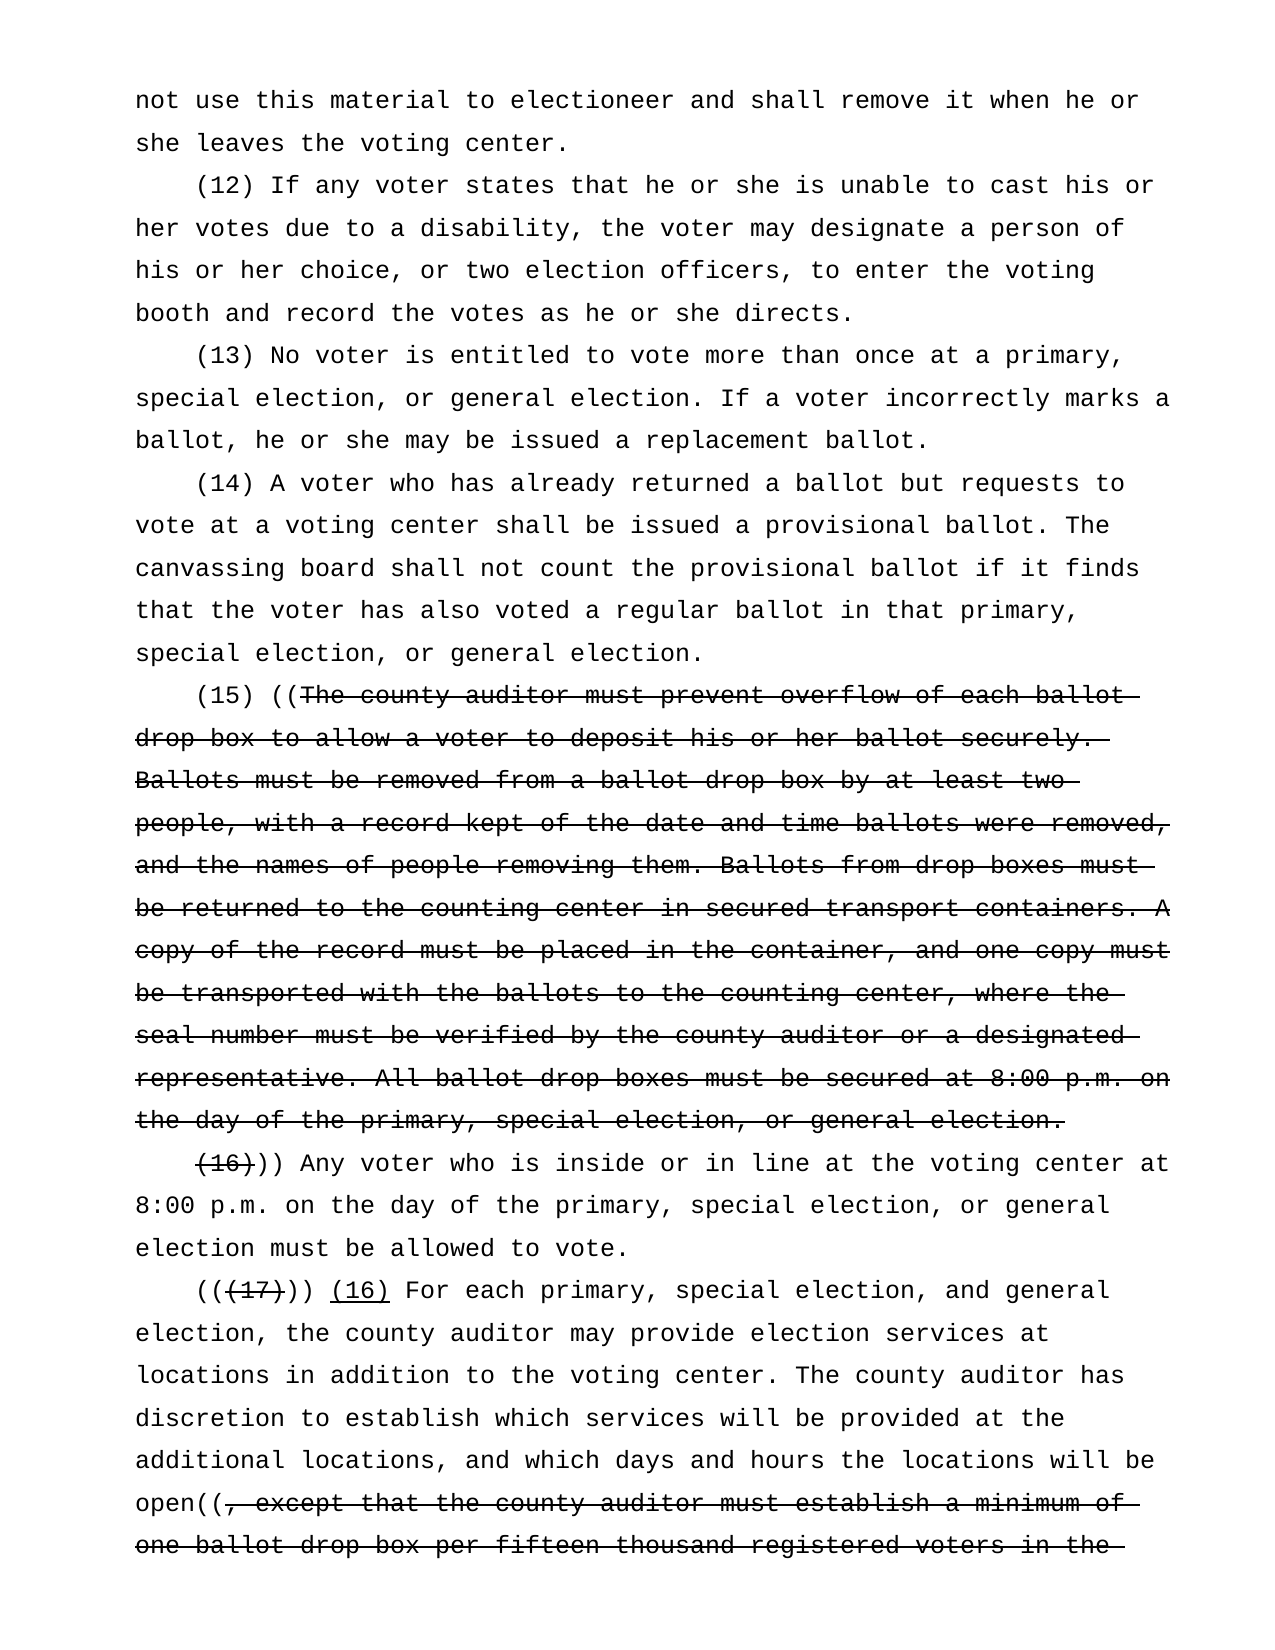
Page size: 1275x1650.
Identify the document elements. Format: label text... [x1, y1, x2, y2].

text (12) If any voter states that he or she is unable to cast his or her votes due to a disability, the voter may designate a person of his or her choice, or two election officers, to enter the voting booth and record the votes as he or she directs. [135, 160, 1170, 330]
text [135, 75, 1170, 160]
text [135, 1265, 1170, 1562]
text (13) No voter is entitled to vote more than once at a primary, special election, or general election. If a voter incorrectly marks a ballot, he or she may be issued a replacement ballot. [135, 330, 1170, 457]
text (16))) Any voter who is inside or in line at the voting center at 8:00 p.m. on the day of the primary, special election, or general election must be allowed to vote. [135, 1137, 1170, 1265]
text (15) ((The county auditor must prevent overflow of each ballot drop box to allow a voter to deposit his or her ballot securely. Ballots must be removed from a ballot drop box by at least two people, with a record kept of the date and time ballots were removed, and the names of people removing them. Ballots from drop boxes must be returned to the counting center in secured transport containers. A copy of the record must be placed in the container, and one copy must be transported with the ballots to the counting center, where the seal number must be verified by the county auditor or a designated representative. All ballot drop boxes must be secured at 8:00 p.m. on the day of the primary, special election, or general election. [135, 670, 1170, 824]
text (15) ((The county auditor must prevent overflow of each ballot drop box to allow a voter to deposit his or her ballot securely. Ballots must be removed from a ballot drop box by at least two people, with a record kept of the date and time ballots were removed, and the names of people removing them. Ballots from drop boxes must be returned to the counting center in secured transport containers. A copy of the record must be placed in the container, and one copy must be transported with the ballots to the counting center, where the seal number must be verified by the county auditor or a designated representative. All ballot drop boxes must be secured at 8:00 p.m. on the day of the primary, special election, or general election. [135, 1081, 1170, 1137]
text (14) A voter who has already returned a ballot but requests to vote at a voting center shall be issued a provisional ballot. The canvassing board shall not count the provisional ballot if it finds that the voter has also voted a regular ballot in that primary, special election, or general election. [135, 457, 1170, 670]
text (15) ((The county auditor must prevent overflow of each ballot drop box to allow a voter to deposit his or her ballot securely. Ballots must be removed from a ballot drop box by at least two people, with a record kept of the date and time ballots were removed, and the names of people removing them. Ballots from drop boxes must be returned to the counting center in secured transport containers. A copy of the record must be placed in the container, and one copy must be transported with the ballots to the counting center, where the seal number must be verified by the county auditor or a designated representative. All ballot drop boxes must be secured at 8:00 p.m. on the day of the primary, special election, or general election. [135, 953, 1170, 1079]
text (15) ((The county auditor must prevent overflow of each ballot drop box to allow a voter to deposit his or her ballot securely. Ballots must be removed from a ballot drop box by at least two people, with a record kept of the date and time ballots were removed, and the names of people removing them. Ballots from drop boxes must be returned to the counting center in secured transport containers. A copy of the record must be placed in the container, and one copy must be transported with the ballots to the counting center, where the seal number must be verified by the county auditor or a designated representative. All ballot drop boxes must be secured at 8:00 p.m. on the day of the primary, special election, or general election. [135, 826, 1170, 909]
